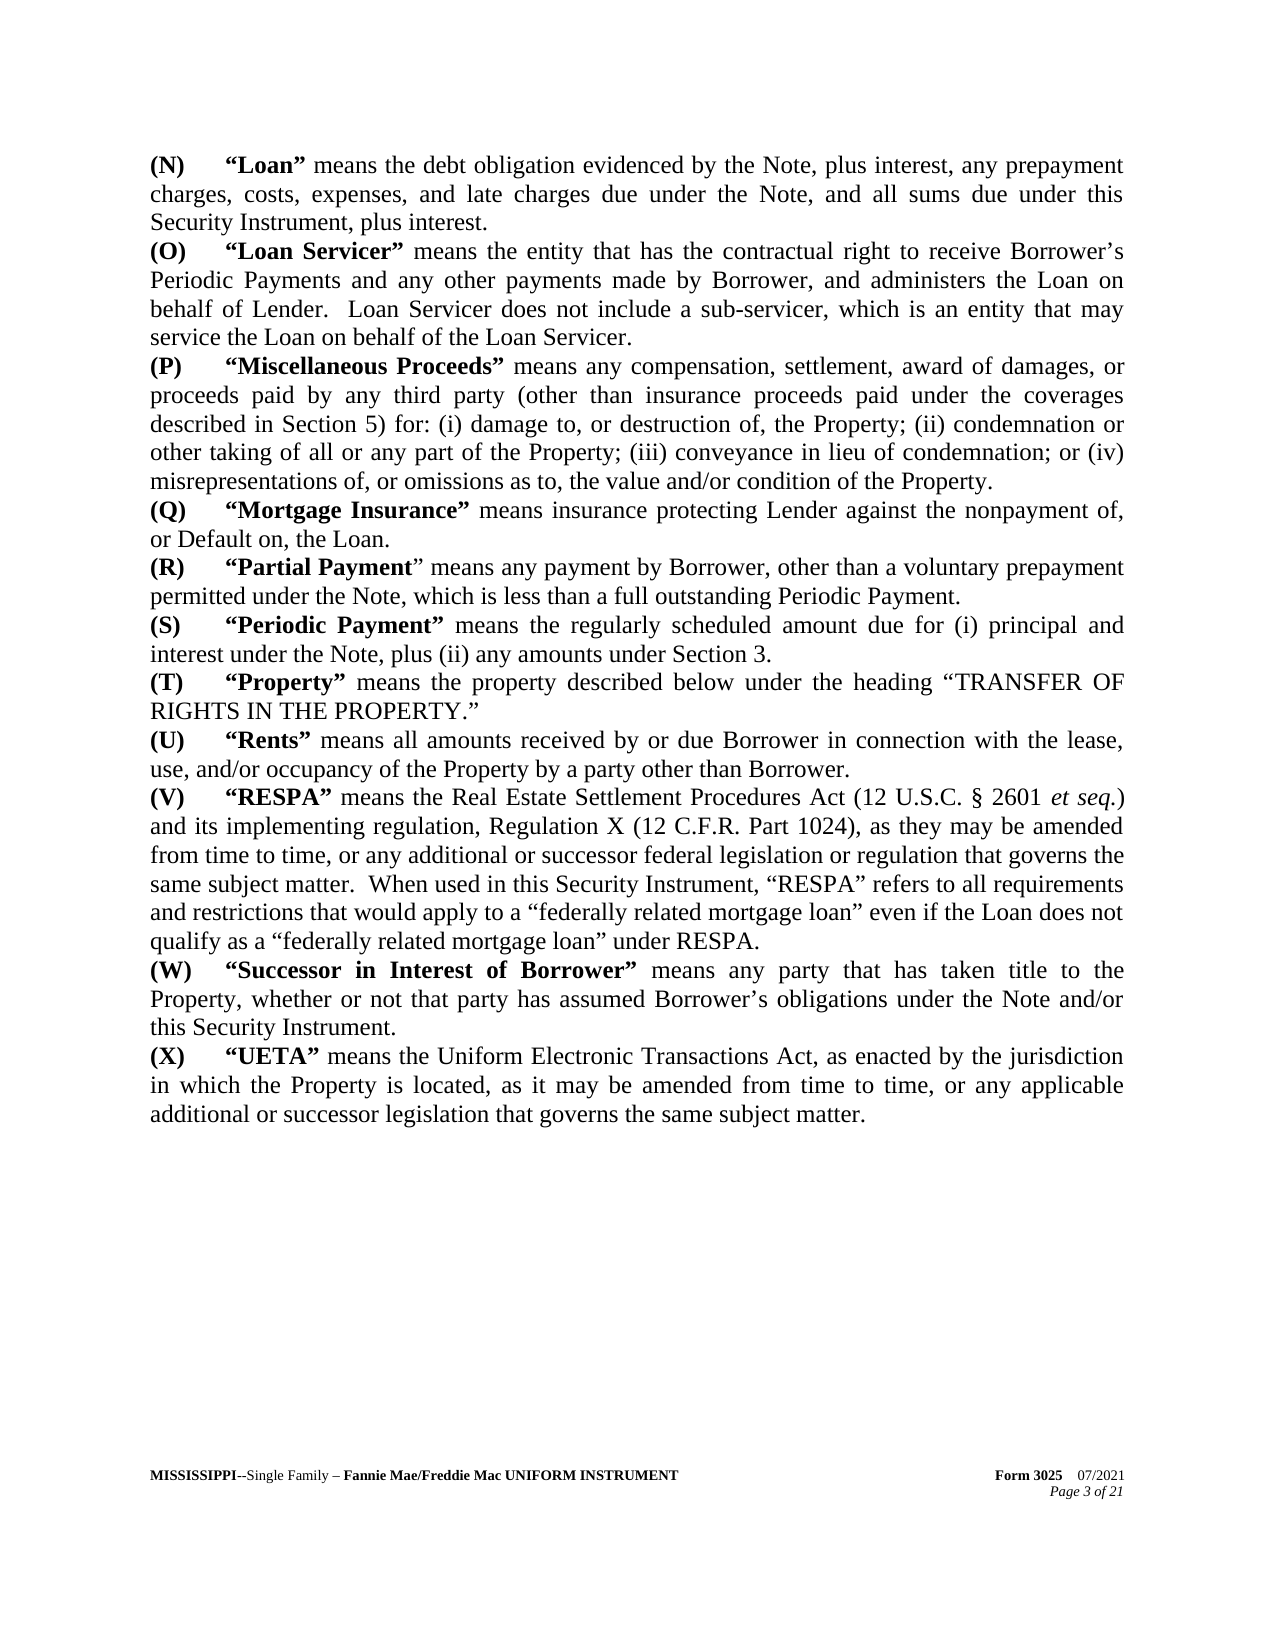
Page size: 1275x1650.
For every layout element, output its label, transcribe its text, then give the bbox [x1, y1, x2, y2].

text (O) “Loan Servicer” means the entity that has the contractual right to receive Borrower’s Periodic Payments and any other payments made by Borrower, and administers the Loan on behalf of Lender. Loan Servicer does not include a sub-servicer, which is an entity that may service the Loan on behalf of the Loan Servicer. [150, 236, 1125, 351]
text (Q) “Mortgage Insurance” means insurance protecting Lender against the nonpayment of, or Default on, the Loan. [150, 495, 1125, 552]
text (T) “Property” means the property described below under the heading “Transfer of Rights in the Property.” [150, 667, 1125, 725]
text (N) “Loan” means the debt obligation evidenced by the Note, plus interest, any prepayment charges, costs, expenses, and late charges due under the Note, and all sums due under this Security Instrument, plus interest. [150, 150, 1125, 236]
text (X) “UETA” means the Uniform Electronic Transactions Act, as enacted by the jurisdiction in which the Property is located, as it may be amended from time to time, or any applicable additional or successor legislation that governs the same subject matter. [150, 1041, 1125, 1127]
text (S) “Periodic Payment” means the regularly scheduled amount due for (i) principal and interest under the Note, plus (ii) any amounts under Section 3. [150, 610, 1125, 667]
text (W) “Successor in Interest of Borrower” means any party that has taken title to the Property, whether or not that party has assumed Borrower’s obligations under the Note and/or this Security Instrument. [150, 955, 1125, 1041]
text (R) “Partial Payment” means any payment by Borrower, other than a voluntary prepayment permitted under the Note, which is less than a full outstanding Periodic Payment. [150, 552, 1125, 610]
text (U) “Rents” means all amounts received by or due Borrower in connection with the lease, use, and/or occupancy of the Property by a party other than Borrower. [150, 725, 1125, 782]
text (V) “RESPA” means the Real Estate Settlement Procedures Act (12 U.S.C. § 2601 et seq.) and its implementing regulation, Regulation X (12 C.F.R. Part 1024), as they may be amended from time to time, or any additional or successor federal legislation or regulation that governs the same subject matter. When used in this Security Instrument, “RESPA” refers to all requirements and restrictions that would apply to a “federally related mortgage loan” even if the Loan does not qualify as a “federally related mortgage loan” under RESPA. [150, 782, 1125, 955]
text (P) “Miscellaneous Proceeds” means any compensation, settlement, award of damages, or proceeds paid by any third party (other than insurance proceeds paid under the coverages described in Section 5) for: (i) damage to, or destruction of, the Property; (ii) condemnation or other taking of all or any part of the Property; (iii) conveyance in lieu of condemnation; or (iv) misrepresentations of, or omissions as to, the value and/or condition of the Property. [150, 351, 1125, 495]
